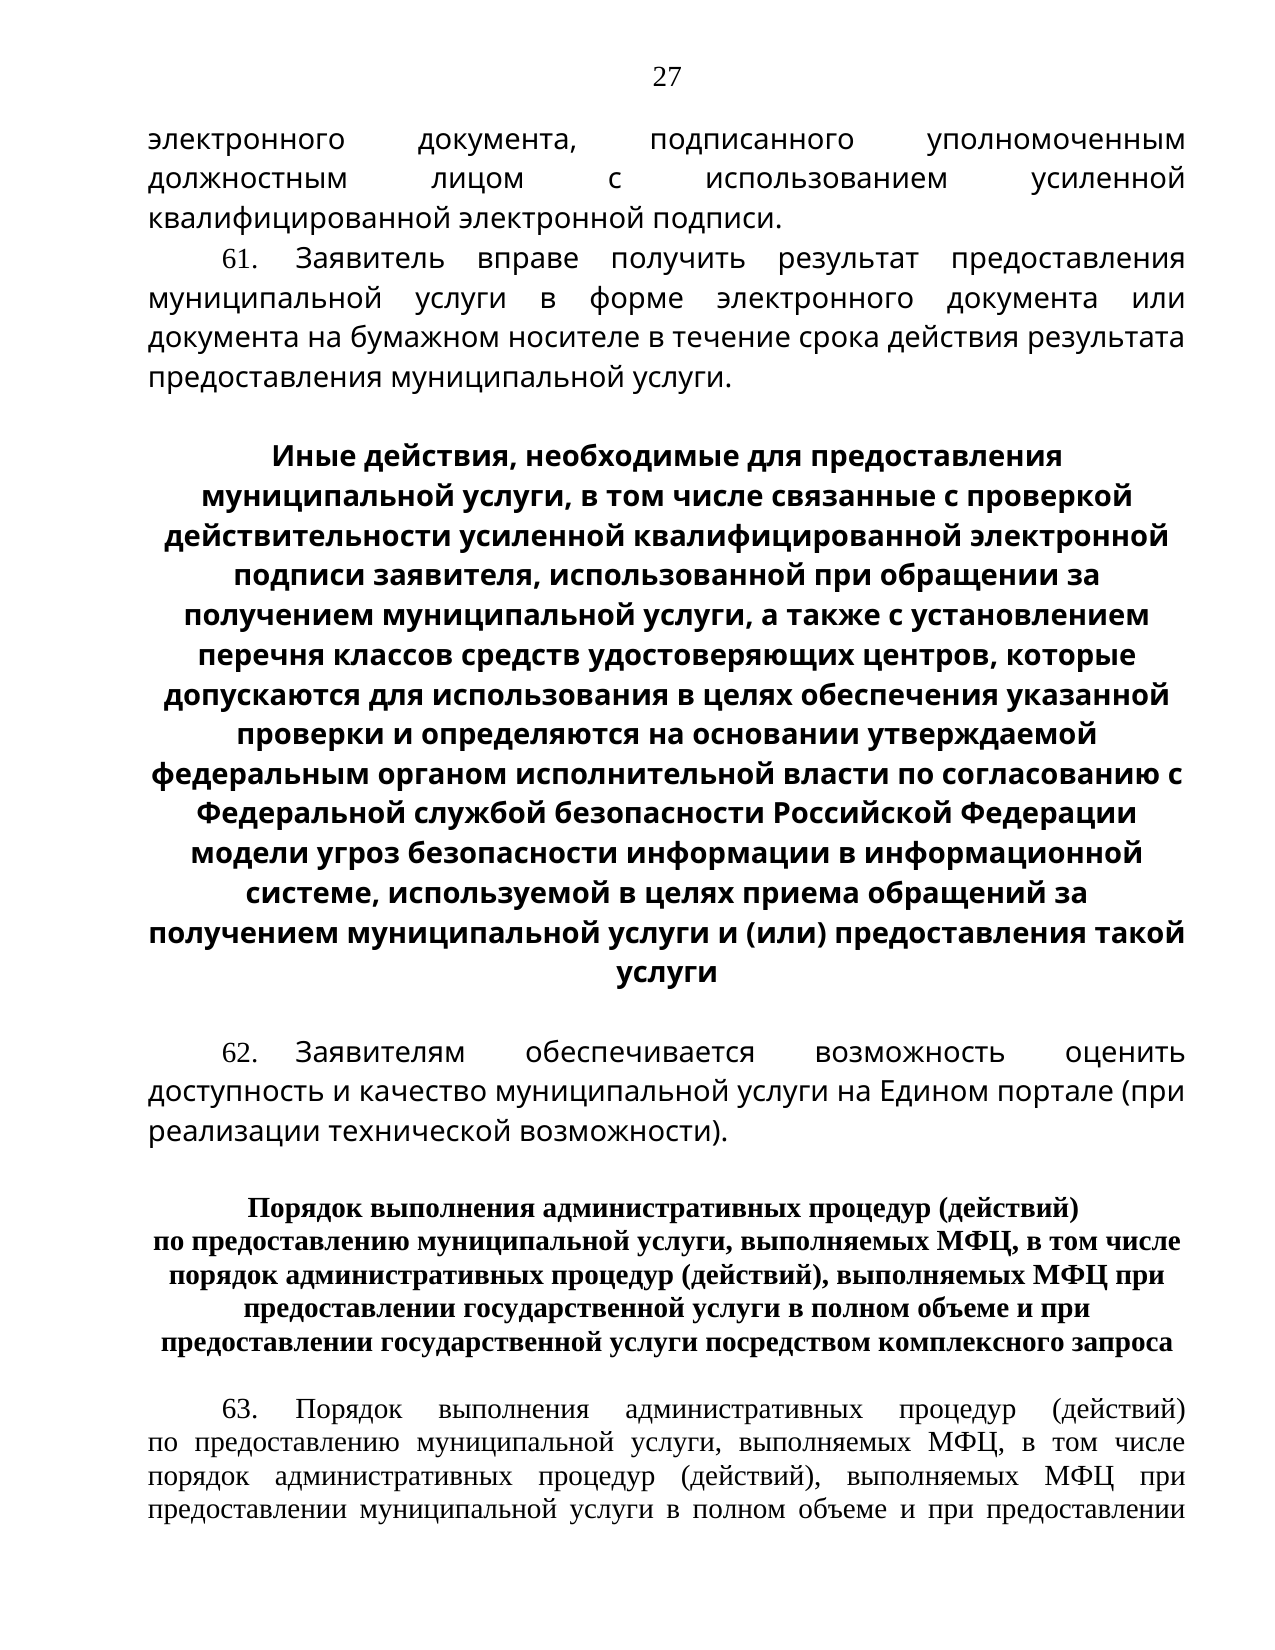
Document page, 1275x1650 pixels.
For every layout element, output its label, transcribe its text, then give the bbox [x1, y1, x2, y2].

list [148, 1391, 1186, 1525]
text Иные действия, необходимые для предоставления муниципальной услуги, в том числе связанные с проверкой действительности усиленной квалифицированной электронной подписи заявителя, использованной при обращении за получением муниципальной услуги, а также с установлением перечня классов средств удостоверяющих центров, которые допускаются для использования в целях обеспечения указанной проверки и определяются на основании утверждаемой федеральным органом исполнительной власти по согласованию с Федеральной службой безопасности Российской Федерации модели угроз безопасности информации в информационной системе, используемой в целях приема обращений за получением муниципальной услуги и (или) предоставления такой услуги [148, 436, 1187, 991]
list Заявителям обеспечивается возможность оценить доступность и качество муниципальной услуги на Едином портале (при реализации технической возможности). [148, 1031, 1186, 1150]
list Заявитель вправе получить результат предоставления муниципальной услуги в форме электронного документа или документа на бумажном носителе в течение срока действия результата предоставления муниципальной услуги. [148, 237, 1186, 396]
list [148, 118, 1186, 237]
list Порядок выполнения административных процедур (действий) по предоставлению муниципальной услуги, выполняемых МФЦ, в том числе порядок административных процедур (действий), выполняемых МФЦ при предоставлении государственной услуги в полном объеме и при предоставлении государственной услуги посредством комплексного запроса [148, 1190, 1186, 1357]
